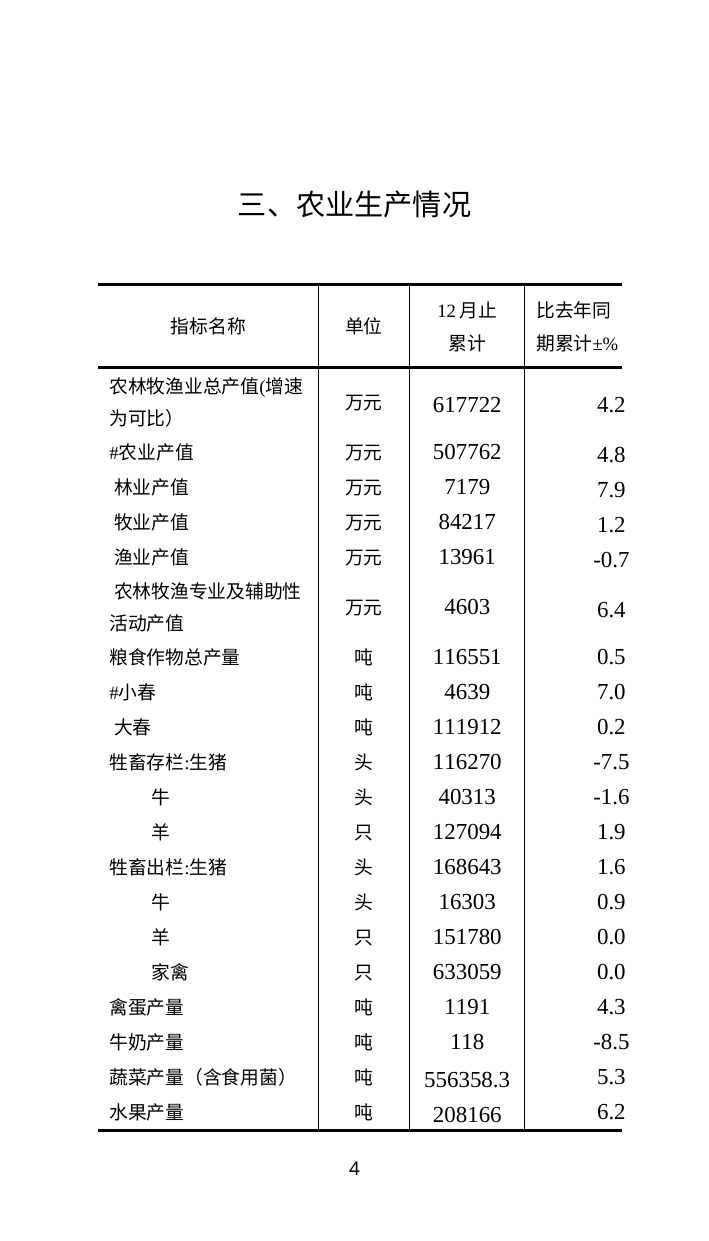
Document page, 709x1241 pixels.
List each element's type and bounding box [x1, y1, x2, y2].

table_header [87, 108, 622, 1132]
